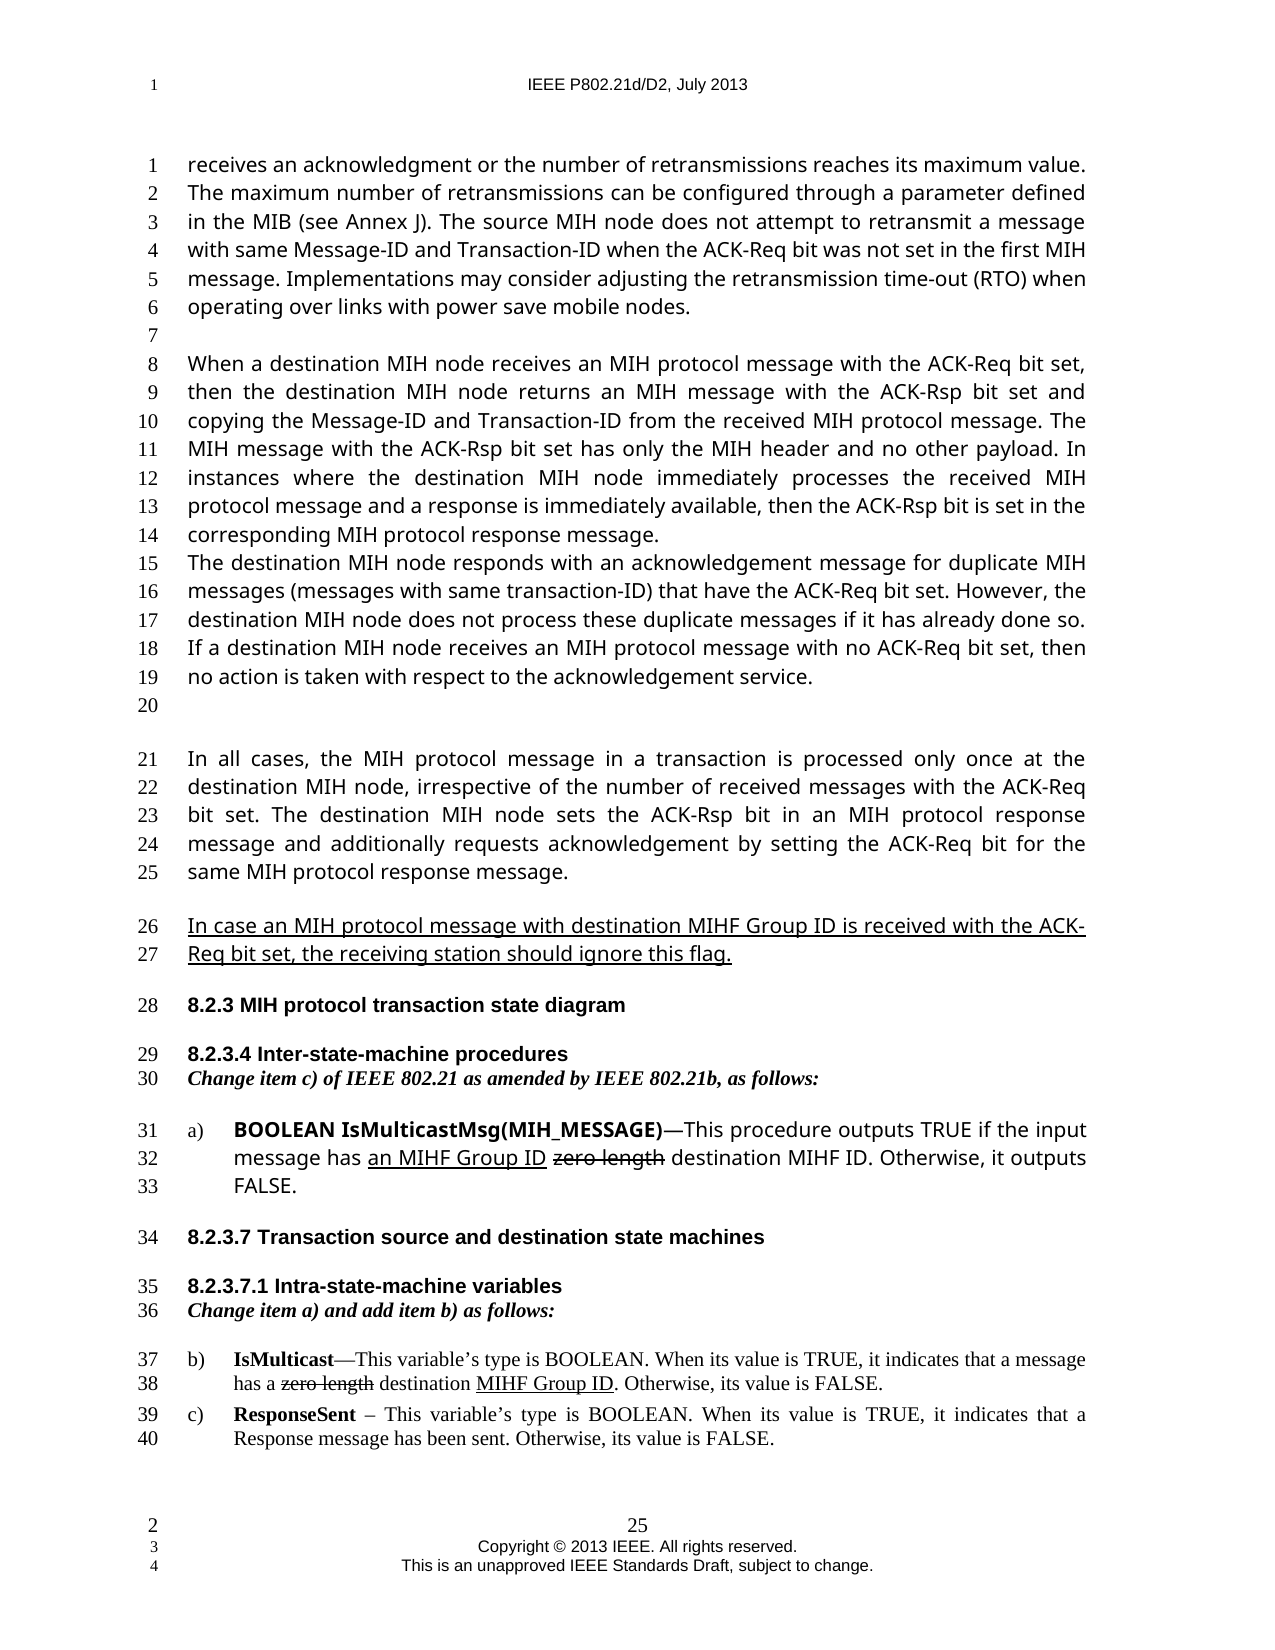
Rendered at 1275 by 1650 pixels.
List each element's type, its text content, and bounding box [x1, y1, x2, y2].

text MIH protocol transaction state diagram [187, 993, 1087, 1017]
list Inter-state-machine procedures [187, 1042, 1087, 1066]
list BOOLEAN IsMulticastMsg(MIH_MESSAGE)—This procedure outputs TRUE if the input message has an MIHF Group ID zero length destination MIHF ID. Otherwise, it outputs FALSE. [187, 1115, 1087, 1200]
text The destination MIH node responds with an acknowledgement message for duplicate MIH messages (messages with same transaction-ID) that have the ACK-Req bit set. However, the destination MIH node does not process these duplicate messages if it has already done so. If a destination MIH node receives an MIH protocol message with no ACK-Req bit set, then no action is taken with respect to the acknowledgement service. [187, 548, 1087, 690]
text Intra-state-machine variables [187, 1274, 1087, 1298]
list ResponseSent – This variable’s type is BOOLEAN. When its value is TRUE, it indicates that a Response message has been sent. Otherwise, its value is FALSE. [187, 1401, 1087, 1449]
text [187, 150, 1087, 321]
text When a destination MIH node receives an MIH protocol message with the ACK-Req bit set, then the destination MIH node returns an MIH message with the ACK-Rsp bit set and copying the Message-ID and Transaction-ID from the received MIH protocol message. The MIH message with the ACK-Rsp bit set has only the MIH header and no other payload. In instances where the destination MIH node immediately processes the received MIH protocol message and a response is immediately available, then the ACK-Rsp bit is set in the corresponding MIH protocol response message. [187, 349, 1087, 548]
text In all cases, the MIH protocol message in a transaction is processed only once at the destination MIH node, irrespective of the number of received messages with the ACK-Req bit set. The destination MIH node sets the ACK-Rsp bit in an MIH protocol response message and additionally requests acknowledgement by setting the ACK-Req bit for the same MIH protocol response message. [187, 744, 1087, 886]
text Change item a) and add item b) as follows: [187, 1298, 1087, 1322]
list IsMulticast—This variable’s type is BOOLEAN. When its value is TRUE, it indicates that a message has a zero length destination MIHF Group ID. Otherwise, its value is FALSE. [187, 1347, 1087, 1395]
list Transaction source and destination state machines [187, 1225, 1087, 1249]
text Change item c) of IEEE 802.21 as amended by IEEE 802.21b, as follows: [187, 1066, 1087, 1090]
text In case an MIH protocol message with destination MIHF Group ID is received with the ACK-Req bit set, the receiving station should ignore this flag. [187, 911, 1087, 968]
